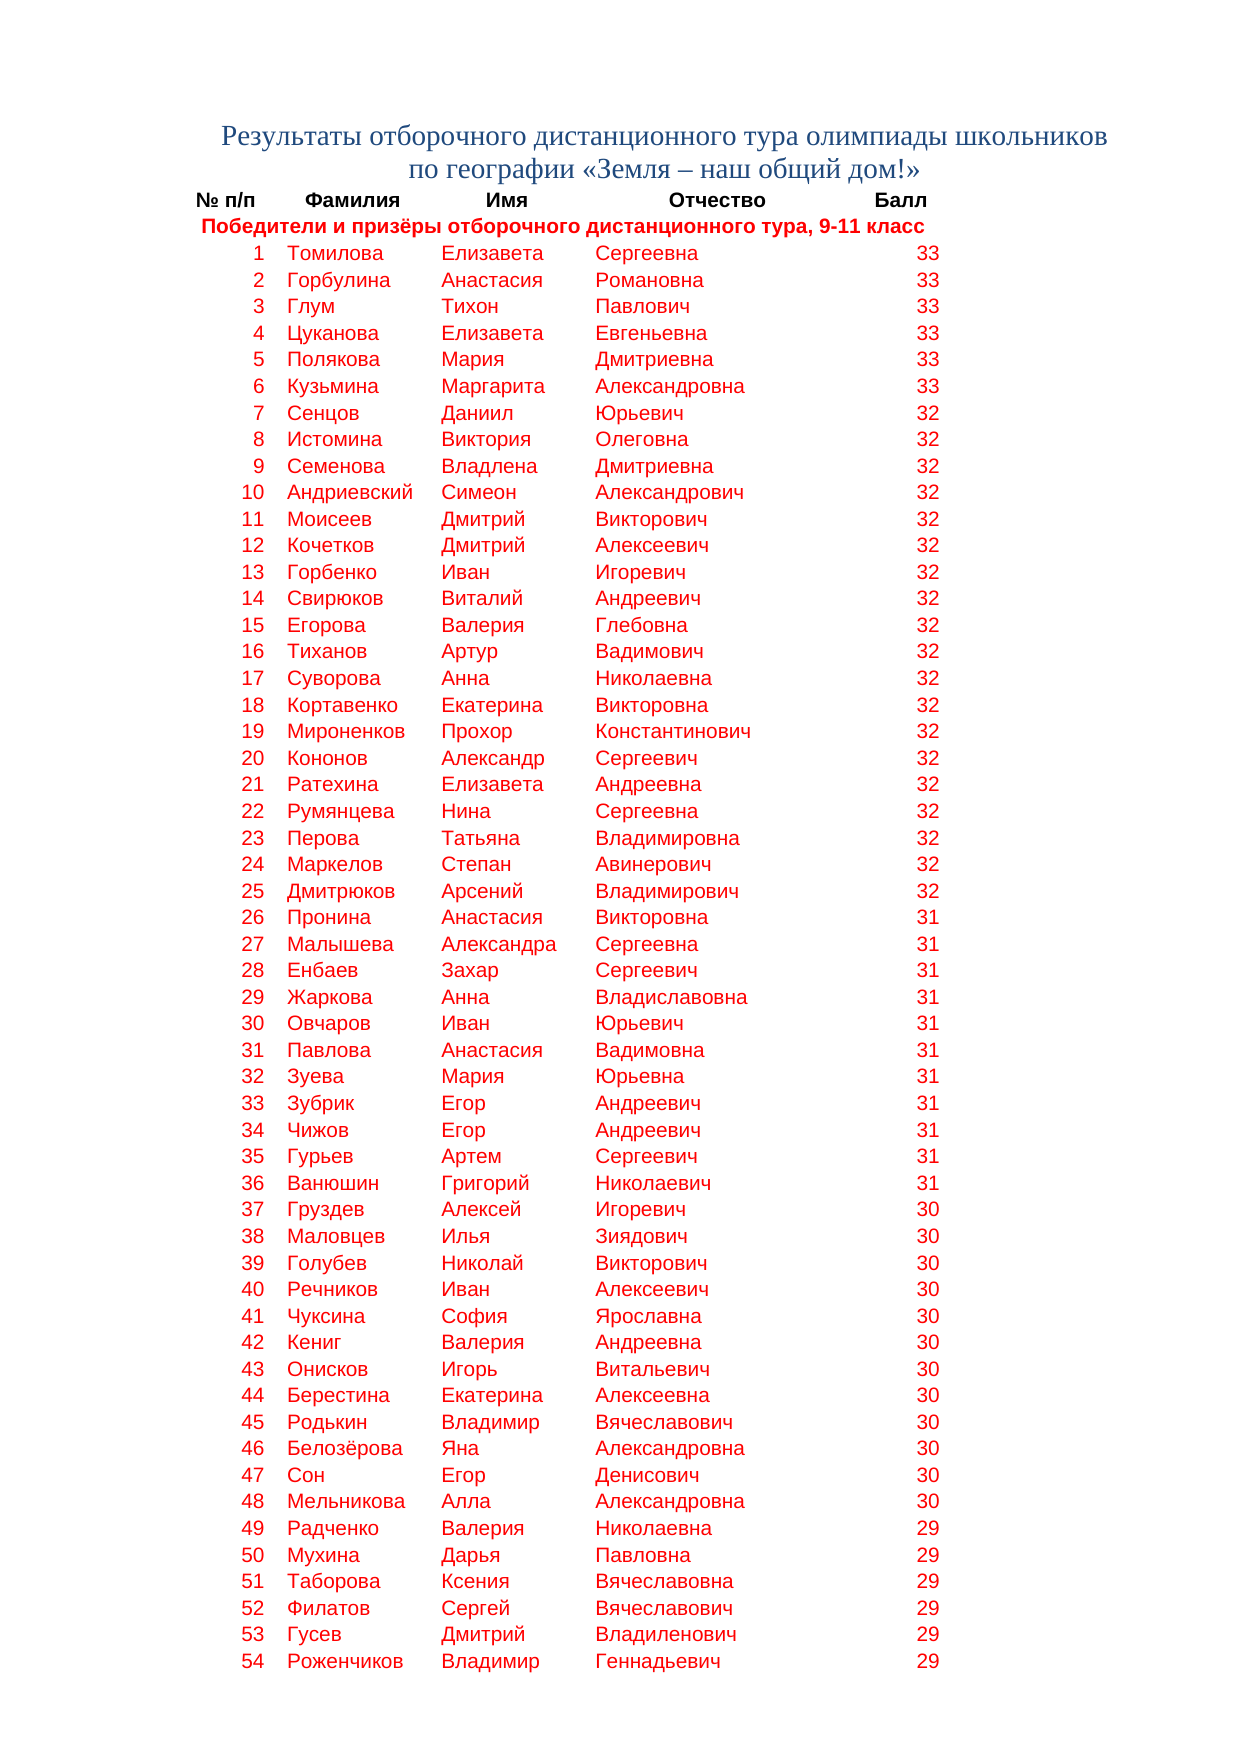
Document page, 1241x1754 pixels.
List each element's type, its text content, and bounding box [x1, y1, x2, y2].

table_cell 29 [851, 1620, 951, 1646]
table_cell 32 [851, 584, 951, 610]
table_cell Мельникова [276, 1487, 430, 1513]
table_cell 7 [176, 398, 276, 424]
table_cell 43 [176, 1354, 276, 1381]
table_cell 32 [851, 531, 951, 557]
table_header Фамилия [276, 185, 430, 212]
table_cell 10 [176, 478, 276, 504]
table_cell 41 [176, 1301, 276, 1327]
table_cell Арсений [430, 876, 584, 902]
table_cell Елизавета [430, 318, 584, 344]
table_cell Кениг [276, 1328, 430, 1354]
table_cell Ярославна [584, 1301, 851, 1327]
table_cell Тихон [430, 291, 584, 318]
table_cell 31 [851, 1141, 951, 1168]
table_cell Илья [430, 1221, 584, 1248]
table_cell Александр [430, 743, 584, 769]
table_cell 32 [851, 557, 951, 584]
table_cell Ратехина [276, 770, 430, 796]
table_cell Андриевский [276, 478, 430, 504]
table_header Отчество [584, 185, 851, 212]
table_cell Евгеньевна [584, 318, 851, 344]
table_cell 33 [851, 238, 951, 265]
table_cell 32 [851, 716, 951, 743]
table_cell 40 [176, 1274, 276, 1301]
table_cell Иван [430, 1009, 584, 1035]
table_cell Дмитрий [430, 504, 584, 531]
table_cell Даниил [430, 398, 584, 424]
table_cell 24 [176, 849, 276, 876]
table_cell Вадимович [584, 637, 851, 663]
table_cell 31 [851, 1168, 951, 1194]
table_cell Иван [430, 1274, 584, 1301]
table_cell Берестина [276, 1381, 430, 1407]
table_cell Валерия [430, 1328, 584, 1354]
table_cell Свирюков [276, 584, 430, 610]
table_cell Вячеславович [584, 1407, 851, 1434]
table_cell Малышева [276, 929, 430, 956]
table_cell 32 [851, 504, 951, 531]
table_cell 31 [851, 1009, 951, 1035]
table_cell Геннадьевич [584, 1646, 851, 1673]
table_cell 45 [176, 1407, 276, 1434]
table_cell Дмитриевна [584, 451, 851, 477]
table_cell Екатерина [430, 1381, 584, 1407]
table_cell 32 [851, 637, 951, 663]
table_cell Мироненков [276, 716, 430, 743]
table_cell Глебовна [584, 610, 851, 637]
table_cell 47 [176, 1460, 276, 1487]
table_cell Гурьев [276, 1141, 430, 1168]
table_cell 32 [851, 663, 951, 690]
table_cell Татьяна [430, 823, 584, 849]
table_cell 48 [176, 1487, 276, 1513]
table_cell 32 [851, 876, 951, 902]
table_cell 17 [176, 663, 276, 690]
table_cell Александровна [584, 371, 851, 398]
table_cell Горбенко [276, 557, 430, 584]
table_cell 30 [851, 1195, 951, 1221]
table_cell 31 [851, 1088, 951, 1115]
table_cell 28 [176, 956, 276, 982]
table_cell Павловна [584, 1540, 851, 1566]
table_cell 22 [176, 796, 276, 823]
table_cell Виталий [430, 584, 584, 610]
table_cell 31 [851, 929, 951, 956]
table_cell Владиленович [584, 1620, 851, 1646]
table_cell Истомина [276, 424, 430, 451]
table_cell Сергеевна [584, 929, 851, 956]
table_cell Андреевич [584, 1088, 851, 1115]
table_cell 31 [851, 1035, 951, 1062]
table_cell 42 [176, 1328, 276, 1354]
table_cell Дмитрюков [276, 876, 430, 902]
table_cell 29 [851, 1646, 951, 1673]
table_cell Речников [276, 1274, 430, 1301]
table_cell Дмитриевна [584, 345, 851, 371]
table_cell 33 [851, 265, 951, 291]
table_cell Степан [430, 849, 584, 876]
table_cell Алексеевич [584, 531, 851, 557]
table_cell Цуканова [276, 318, 430, 344]
table_cell Егорова [276, 610, 430, 637]
table_header Имя [430, 185, 584, 212]
table_cell Егор [430, 1115, 584, 1141]
table_cell Андреевна [584, 1328, 851, 1354]
table_cell Владимировна [584, 823, 851, 849]
table_cell 32 [851, 849, 951, 876]
table_cell Енбаев [276, 956, 430, 982]
table_cell 33 [851, 291, 951, 318]
table_cell 5 [176, 345, 276, 371]
table_cell 31 [851, 956, 951, 982]
table_cell 30 [851, 1328, 951, 1354]
table_cell Дмитрий [430, 531, 584, 557]
table_cell Витальевич [584, 1354, 851, 1381]
table_cell Мария [430, 345, 584, 371]
table_cell 34 [176, 1115, 276, 1141]
table_cell Победители и призёры отборочного дистанционного тура, 9-11 класс [176, 212, 951, 238]
table_cell 30 [851, 1248, 951, 1274]
table_cell Владимир [430, 1407, 584, 1434]
table_cell 50 [176, 1540, 276, 1566]
table_cell 11 [176, 504, 276, 531]
table_cell 15 [176, 610, 276, 637]
table_cell Павлович [584, 291, 851, 318]
table_cell Маловцев [276, 1221, 430, 1248]
table_cell 32 [851, 743, 951, 769]
table_cell 52 [176, 1593, 276, 1619]
table_cell Игоревич [584, 557, 851, 584]
table_cell Алла [430, 1487, 584, 1513]
table_cell 29 [851, 1593, 951, 1619]
table_cell Игорь [430, 1354, 584, 1381]
table_cell 30 [851, 1460, 951, 1487]
text Результаты отборочного дистанционного тура олимпиады школьников по географии «Земля – наш общий дом!» [177, 118, 1152, 185]
table_cell 29 [851, 1540, 951, 1566]
table_cell Артем [430, 1141, 584, 1168]
table_cell Моисеев [276, 504, 430, 531]
table_cell 49 [176, 1513, 276, 1540]
table_cell 32 [851, 770, 951, 796]
table_cell 32 [851, 796, 951, 823]
table_cell Анна [430, 982, 584, 1009]
table_cell Романовна [584, 265, 851, 291]
table_cell Александровна [584, 1487, 851, 1513]
table_cell Сергеевич [584, 956, 851, 982]
table_cell Пронина [276, 903, 430, 929]
table_cell 31 [851, 1062, 951, 1088]
table_cell Александровна [584, 1434, 851, 1460]
table_cell Павлова [276, 1035, 430, 1062]
table_cell Андреевна [584, 770, 851, 796]
table_cell Викторовна [584, 690, 851, 716]
table_cell Сенцов [276, 398, 430, 424]
table_cell Валерия [430, 610, 584, 637]
table_cell Николаевна [584, 663, 851, 690]
table_cell 38 [176, 1221, 276, 1248]
table_cell Груздев [276, 1195, 430, 1221]
table_cell Владимир [430, 1646, 584, 1673]
table_cell Филатов [276, 1593, 430, 1619]
table_cell Авинерович [584, 849, 851, 876]
table_cell Анастасия [430, 1035, 584, 1062]
table_cell Полякова [276, 345, 430, 371]
table_cell 33 [851, 345, 951, 371]
table_cell Владлена [430, 451, 584, 477]
table_cell Онисков [276, 1354, 430, 1381]
table_cell Зубрик [276, 1088, 430, 1115]
table_cell 1 [176, 238, 276, 265]
table_cell 30 [851, 1274, 951, 1301]
table_cell 6 [176, 371, 276, 398]
table_cell Семенова [276, 451, 430, 477]
table_cell 3 [176, 291, 276, 318]
table_cell 27 [176, 929, 276, 956]
table_cell Гусев [276, 1620, 430, 1646]
table_cell 46 [176, 1434, 276, 1460]
table_cell 12 [176, 531, 276, 557]
table_cell 31 [176, 1035, 276, 1062]
table_cell София [430, 1301, 584, 1327]
table_cell 31 [851, 982, 951, 1009]
table_cell Сергеевич [584, 743, 851, 769]
table_cell Алексеевна [584, 1381, 851, 1407]
table_cell 31 [851, 1115, 951, 1141]
table_cell 54 [176, 1646, 276, 1673]
table_cell Горбулина [276, 265, 430, 291]
table_cell Вадимовна [584, 1035, 851, 1062]
table_cell 32 [851, 690, 951, 716]
table_cell Нина [430, 796, 584, 823]
table_cell Вячеславовна [584, 1566, 851, 1593]
table_cell Кочетков [276, 531, 430, 557]
table_cell Румянцева [276, 796, 430, 823]
table_cell 32 [851, 451, 951, 477]
table_cell 16 [176, 637, 276, 663]
table_cell 30 [851, 1354, 951, 1381]
table_cell Сергеевич [584, 1141, 851, 1168]
table_cell 51 [176, 1566, 276, 1593]
table_cell 33 [176, 1088, 276, 1115]
table_cell Екатерина [430, 690, 584, 716]
table_cell Денисович [584, 1460, 851, 1487]
table_cell Голубев [276, 1248, 430, 1274]
table_cell 32 [851, 823, 951, 849]
table_cell Мухина [276, 1540, 430, 1566]
table_cell 37 [176, 1195, 276, 1221]
table_cell Кортавенко [276, 690, 430, 716]
table_cell 32 [851, 398, 951, 424]
table_cell Артур [430, 637, 584, 663]
table_cell Сон [276, 1460, 430, 1487]
table_cell 8 [176, 424, 276, 451]
table_cell Зуева [276, 1062, 430, 1088]
table_cell 44 [176, 1381, 276, 1407]
table_cell Викторович [584, 504, 851, 531]
table_cell Роженчиков [276, 1646, 430, 1673]
table_cell 33 [851, 371, 951, 398]
table_cell Елизавета [430, 238, 584, 265]
table_cell Прохор [430, 716, 584, 743]
table_cell Елизавета [430, 770, 584, 796]
table_cell Константинович [584, 716, 851, 743]
table_cell 30 [851, 1221, 951, 1248]
table_cell Андреевич [584, 584, 851, 610]
table_cell Юрьевич [584, 398, 851, 424]
table_cell 30 [851, 1487, 951, 1513]
table_cell Игоревич [584, 1195, 851, 1221]
table_cell 32 [851, 610, 951, 637]
table_cell 2 [176, 265, 276, 291]
table_header Балл [851, 185, 951, 212]
table_cell 9 [176, 451, 276, 477]
table_cell Анастасия [430, 265, 584, 291]
table_cell Анна [430, 663, 584, 690]
table_cell Николаевна [584, 1513, 851, 1540]
table_cell 4 [176, 318, 276, 344]
table_cell 30 [851, 1381, 951, 1407]
table_cell Ванюшин [276, 1168, 430, 1194]
table_cell Григорий [430, 1168, 584, 1194]
table_cell Олеговна [584, 424, 851, 451]
table_cell Сергей [430, 1593, 584, 1619]
table_cell Жаркова [276, 982, 430, 1009]
table_cell 36 [176, 1168, 276, 1194]
table_cell 30 [176, 1009, 276, 1035]
table_cell Вячеславович [584, 1593, 851, 1619]
table_cell 31 [851, 903, 951, 929]
table_cell Иван [430, 557, 584, 584]
table_cell Тиханов [276, 637, 430, 663]
table_cell Николай [430, 1248, 584, 1274]
table_cell Таборова [276, 1566, 430, 1593]
table_cell Юрьевич [584, 1009, 851, 1035]
table_cell 32 [851, 424, 951, 451]
table_cell 30 [851, 1407, 951, 1434]
table_cell Николаевич [584, 1168, 851, 1194]
table_cell 25 [176, 876, 276, 902]
table_cell Алексеевич [584, 1274, 851, 1301]
table_cell Захар [430, 956, 584, 982]
table_cell Глум [276, 291, 430, 318]
table_cell Анастасия [430, 903, 584, 929]
table_cell Александра [430, 929, 584, 956]
table_cell Ксения [430, 1566, 584, 1593]
table_cell Егор [430, 1460, 584, 1487]
table_header № п/п [176, 185, 276, 212]
table_cell Викторович [584, 1248, 851, 1274]
table_cell Дмитрий [430, 1620, 584, 1646]
table_cell Юрьевна [584, 1062, 851, 1088]
table_cell 53 [176, 1620, 276, 1646]
table_cell Егор [430, 1088, 584, 1115]
table_cell 23 [176, 823, 276, 849]
table_cell Симеон [430, 478, 584, 504]
table_cell 26 [176, 903, 276, 929]
table_cell Владиславовна [584, 982, 851, 1009]
table_cell Сергеевна [584, 238, 851, 265]
table_cell 32 [176, 1062, 276, 1088]
table_cell Дарья [430, 1540, 584, 1566]
table_cell Яна [430, 1434, 584, 1460]
table_cell 35 [176, 1141, 276, 1168]
table_cell 29 [851, 1513, 951, 1540]
table_cell Кононов [276, 743, 430, 769]
table_cell Кузьмина [276, 371, 430, 398]
table_cell Зиядович [584, 1221, 851, 1248]
table_cell Александрович [584, 478, 851, 504]
table_cell Суворова [276, 663, 430, 690]
table_cell 21 [176, 770, 276, 796]
table_cell 19 [176, 716, 276, 743]
table_cell 20 [176, 743, 276, 769]
table_cell Томилова [276, 238, 430, 265]
table_cell 14 [176, 584, 276, 610]
table_cell 18 [176, 690, 276, 716]
table_cell Владимирович [584, 876, 851, 902]
table_cell 30 [851, 1301, 951, 1327]
table_cell 30 [851, 1434, 951, 1460]
table_cell 13 [176, 557, 276, 584]
table_cell Маргарита [430, 371, 584, 398]
table_cell Чижов [276, 1115, 430, 1141]
table_cell Сергеевна [584, 796, 851, 823]
table_cell Чуксина [276, 1301, 430, 1327]
table_cell Алексей [430, 1195, 584, 1221]
table_cell 39 [176, 1248, 276, 1274]
table_cell Родькин [276, 1407, 430, 1434]
table_cell Валерия [430, 1513, 584, 1540]
table_cell Белозёрова [276, 1434, 430, 1460]
table_cell Перова [276, 823, 430, 849]
table_cell Маркелов [276, 849, 430, 876]
table_cell 33 [851, 318, 951, 344]
table_cell Овчаров [276, 1009, 430, 1035]
table_cell Мария [430, 1062, 584, 1088]
table_cell Радченко [276, 1513, 430, 1540]
table_cell 29 [176, 982, 276, 1009]
table_cell 32 [851, 478, 951, 504]
table_cell Андреевич [584, 1115, 851, 1141]
table_cell Виктория [430, 424, 584, 451]
table_cell Викторовна [584, 903, 851, 929]
table_cell 29 [851, 1566, 951, 1593]
